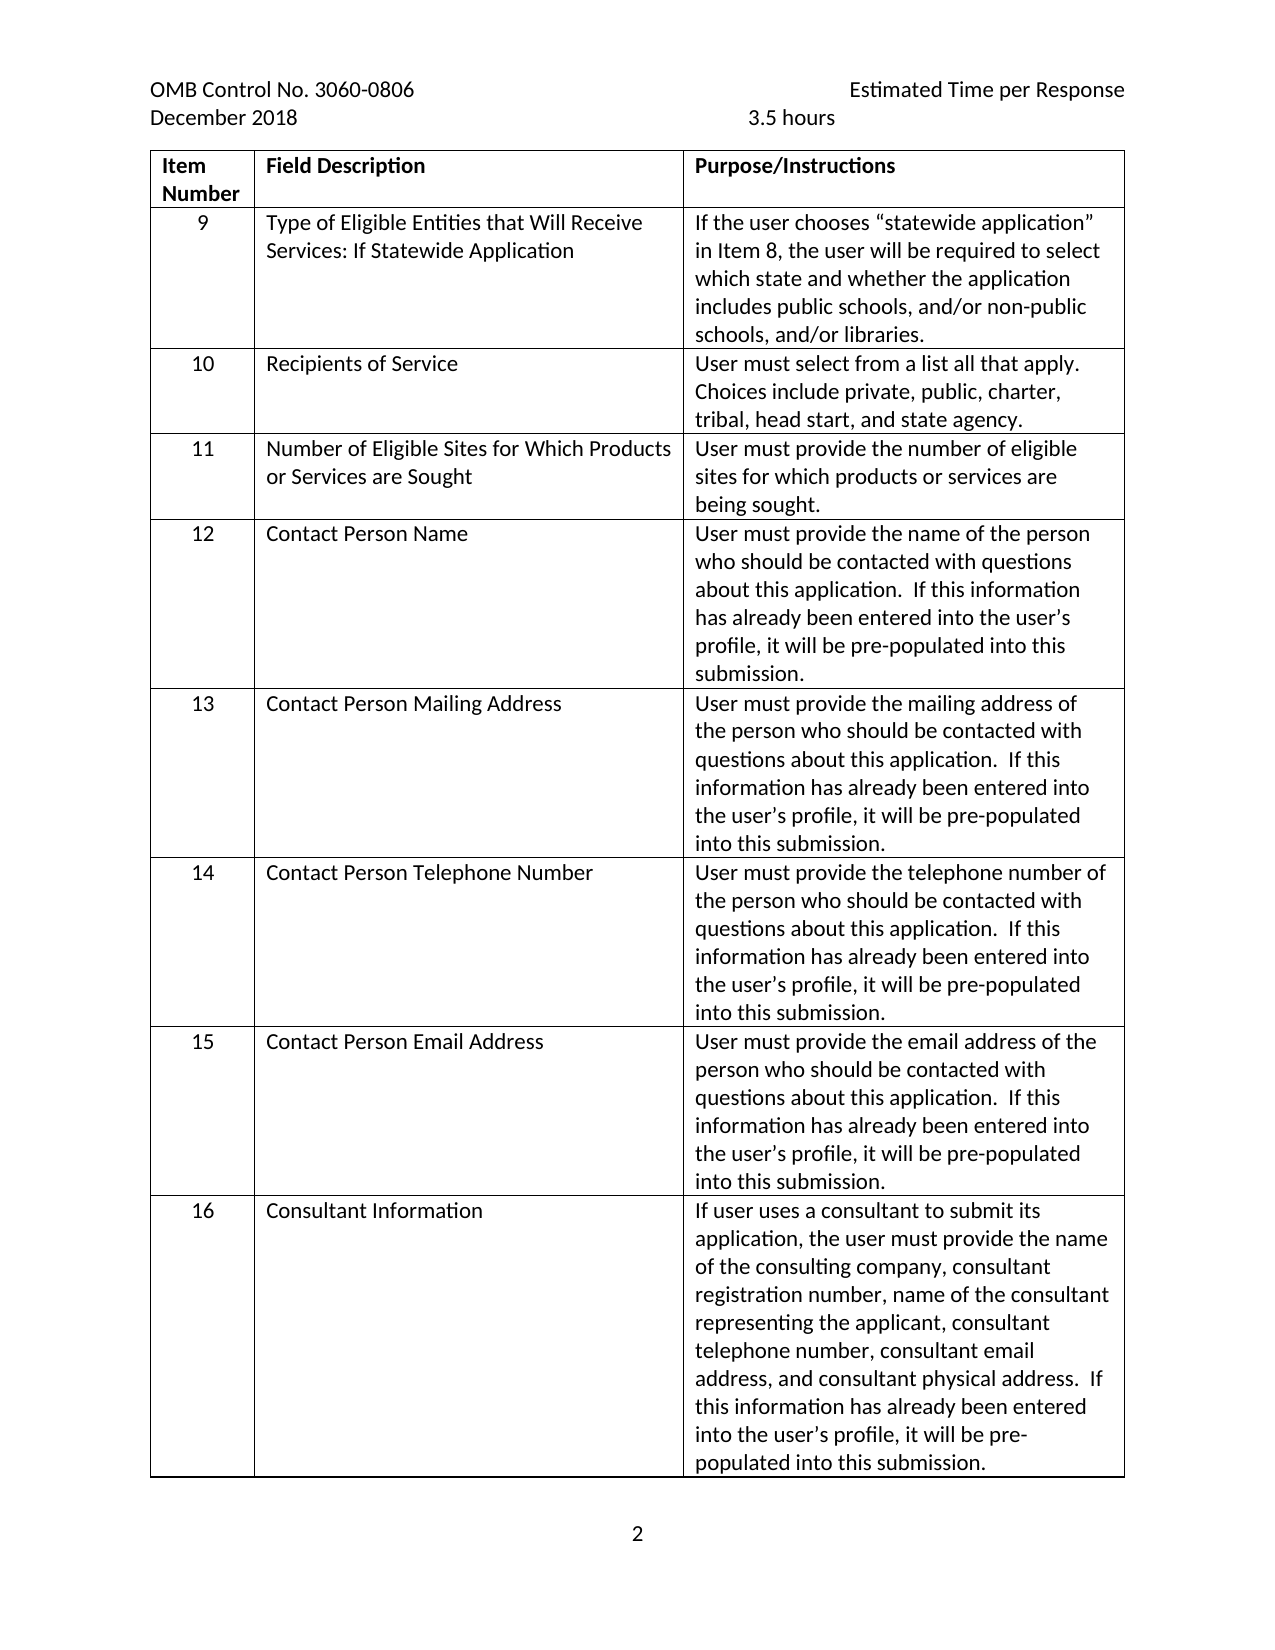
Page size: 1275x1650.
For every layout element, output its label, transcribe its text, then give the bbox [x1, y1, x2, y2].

table_cell User must provide the number of eligible sites for which products or services are being sought. [684, 434, 1124, 518]
table_cell Contact Person Name [255, 520, 683, 688]
table_cell Contact Person Email Address [255, 1027, 683, 1195]
table_cell Contact Person Mailing Address [255, 689, 683, 857]
table_cell Type of Eligible Entities that Will Receive Services: If Statewide Application [255, 208, 683, 348]
table_cell 13 [151, 689, 254, 857]
table_cell 15 [151, 1027, 254, 1195]
table_cell 12 [151, 520, 254, 688]
table_cell 11 [151, 434, 254, 518]
table_cell 14 [151, 858, 254, 1026]
table_cell 9 [151, 208, 254, 348]
table_header Item Number [151, 151, 254, 207]
table_cell User must provide the name of the person who should be contacted with questions about this application. If this information has already been entered into the user’s profile, it will be pre-populated into this submission. [684, 520, 1124, 688]
table_cell User must provide the email address of the person who should be contacted with questions about this application. If this information has already been entered into the user’s profile, it will be pre-populated into this submission. [684, 1027, 1124, 1195]
table_cell Number of Eligible Sites for Which Products or Services are Sought [255, 434, 683, 518]
table_cell Consultant Information [255, 1196, 683, 1476]
table_header Purpose/Instructions [684, 151, 1124, 207]
table_cell User must provide the telephone number of the person who should be contacted with questions about this application. If this information has already been entered into the user’s profile, it will be pre-populated into this submission. [684, 858, 1124, 1026]
table_cell User must provide the mailing address of the person who should be contacted with questions about this application. If this information has already been entered into the user’s profile, it will be pre-populated into this submission. [684, 689, 1124, 857]
table_cell User must select from a list all that apply. Choices include private, public, charter, tribal, head start, and state agency. [684, 349, 1124, 433]
table_cell Contact Person Telephone Number [255, 858, 683, 1026]
table_cell If user uses a consultant to submit its application, the user must provide the name of the consulting company, consultant registration number, name of the consultant representing the applicant, consultant telephone number, consultant email address, and consultant physical address. If this information has already been entered into the user’s profile, it will be pre-populated into this submission. [684, 1196, 1124, 1476]
table_cell 10 [151, 349, 254, 433]
table_cell Recipients of Service [255, 349, 683, 433]
table_cell If the user chooses “statewide application” in Item 8, the user will be required to select which state and whether the application includes public schools, and/or non-public schools, and/or libraries. [684, 208, 1124, 348]
table_header Field Description [255, 151, 683, 207]
table_cell 16 [151, 1196, 254, 1476]
